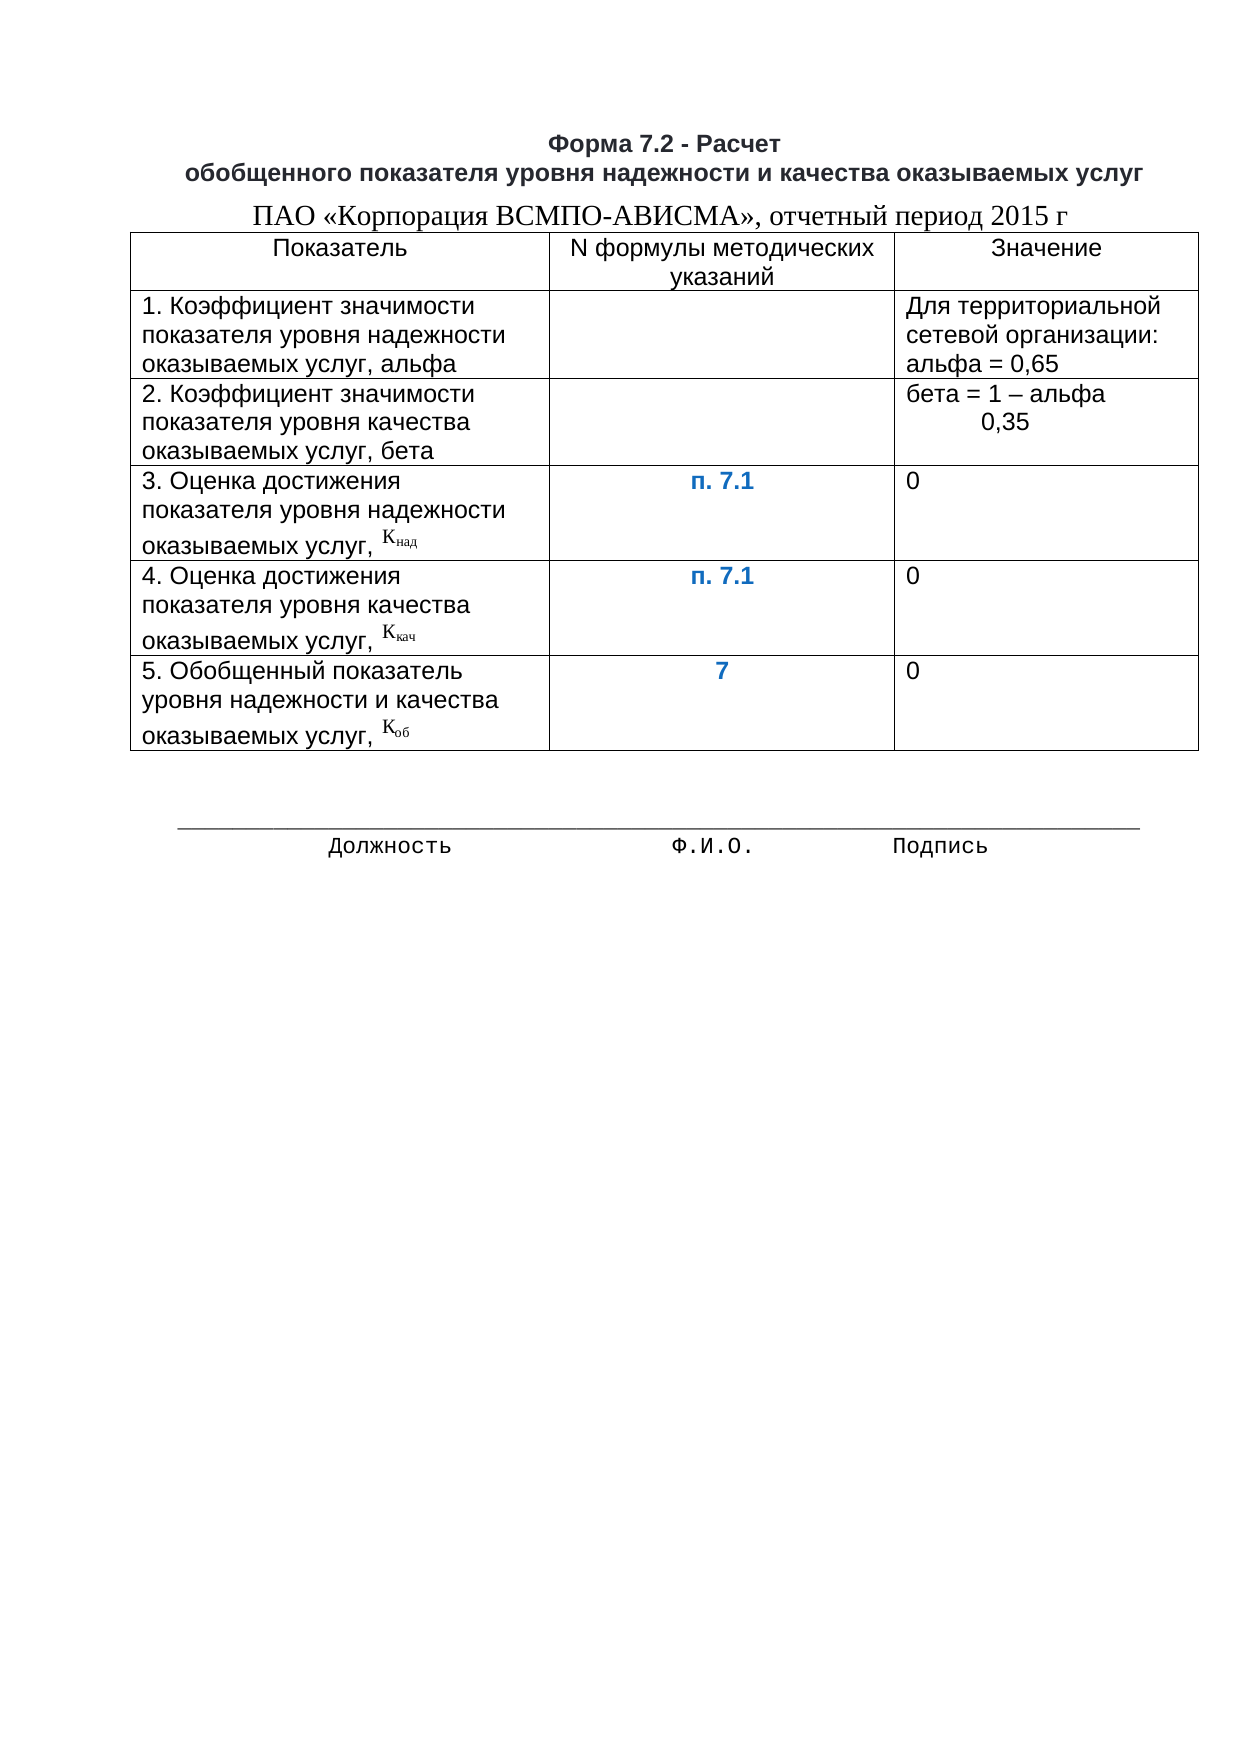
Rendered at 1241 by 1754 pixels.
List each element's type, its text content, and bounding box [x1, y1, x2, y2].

table_cell 1. Коэффициент значимости показателя уровня надежности оказываемых услуг, альфа [131, 291, 549, 377]
table_cell 2. Коэффициент значимости показателя уровня качества оказываемых услуг, бета [131, 379, 549, 465]
table_cell 4. Оценка достижения показателя уровня качества оказываемых услуг, [131, 561, 549, 655]
text Должность Ф.И.О. Подпись [177, 834, 1152, 861]
table_cell п. 7.1 [550, 561, 894, 655]
table_cell 0 [895, 561, 1198, 655]
table_cell [550, 379, 894, 465]
text ______________________________________________________________________ [177, 809, 1152, 834]
table_cell 0 [895, 466, 1198, 560]
table_cell Для территориальной сетевой организации: альфа = 0,65 [895, 291, 1198, 377]
table_cell п. 7.1 [550, 466, 894, 560]
table_cell 7 [550, 656, 894, 750]
table_cell 3. Оценка достижения показателя уровня надежности оказываемых услуг, [131, 466, 549, 560]
table_cell бета = 1 – альфа 0,35 [895, 379, 1198, 465]
table_cell 5. Обобщенный показатель уровня надежности и качества оказываемых услуг, [131, 656, 549, 750]
subtitle Форма 7.2 - Расчет обобщенного показателя уровня надежности и качества оказываемых услуг [177, 129, 1152, 187]
table_header Значение [895, 233, 1198, 290]
text ПАО «Корпорация ВСМПО-АВИСМА», отчетный период 2015 г [177, 198, 1152, 232]
table_header N формулы методических указаний [550, 233, 894, 290]
table_cell [550, 291, 894, 377]
table_cell 0 [895, 656, 1198, 750]
table_header Показатель [131, 233, 549, 290]
